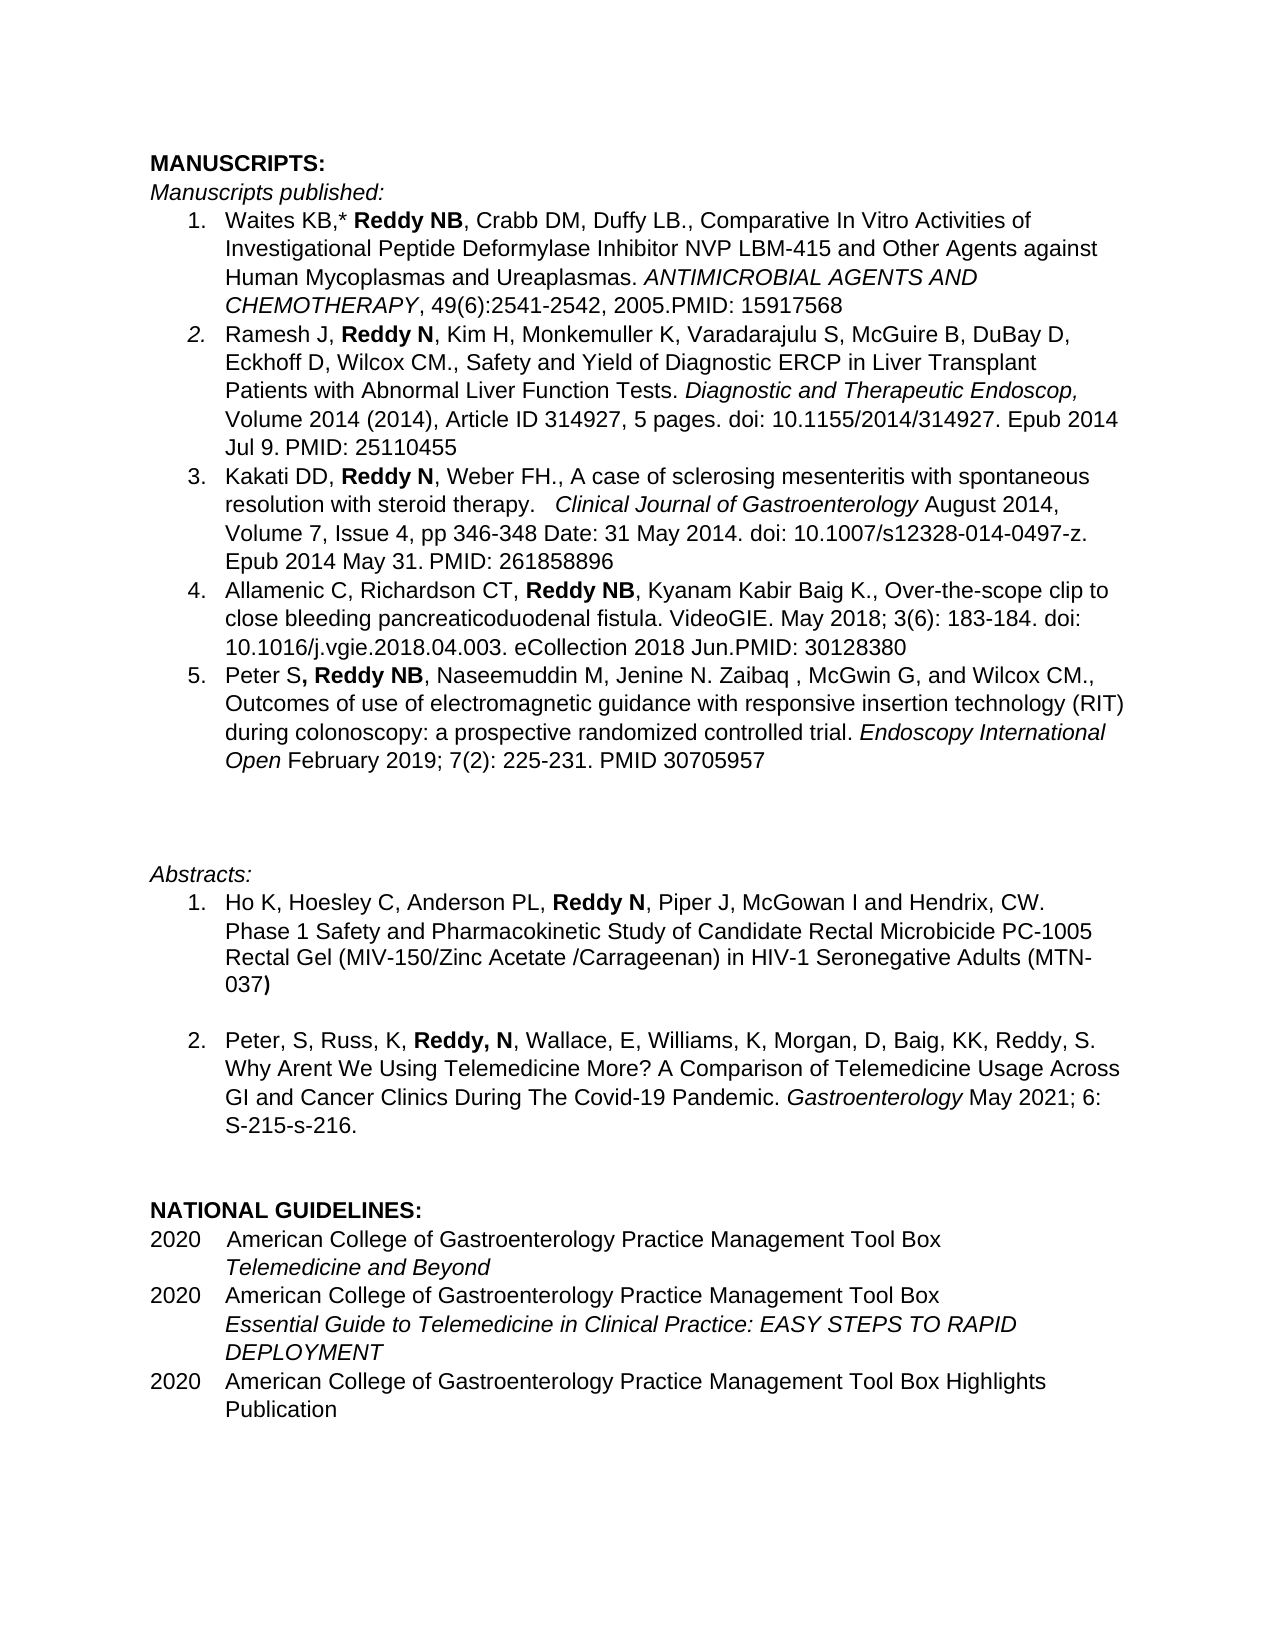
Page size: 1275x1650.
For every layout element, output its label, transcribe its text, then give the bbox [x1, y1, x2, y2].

text 2020 American College of Gastroenterology Practice Management Tool Box [150, 1282, 1125, 1309]
list Ramesh J, Reddy N, Kim H, Monkemuller K, Varadarajulu S, McGuire B, DuBay D, Eckhoff D, Wilcox CM., Safety and Yield of Diagnostic ERCP in Liver Transplant Patients with Abnormal Liver Function Tests. Diagnostic and Therapeutic Endoscop, Volume 2014 (2014), Article ID 314927, 5 pages. doi: 10.1155/2014/314927. Epub 2014 Jul 9. PMID: 25110455 [187, 321, 1125, 461]
text Phase 1 Safety and Pharmacokinetic Study of Candidate Rectal Microbicide PC-1005 Rectal Gel (MIV-150/Zinc Acetate /Carrageenan) in HIV-1 Seronegative Adults (MTN-037) [225, 918, 1125, 998]
text 2020 American College of Gastroenterology Practice Management Tool Box [150, 1226, 1125, 1252]
text Manuscripts published: [150, 178, 1125, 205]
text MANUSCRIPTS: [150, 150, 1125, 176]
list Kakati DD, Reddy N, Weber FH., A case of sclerosing mesenteritis with spontaneous resolution with steroid therapy. Clinical Journal of Gastroenterology August 2014, Volume 7, Issue 4, pp 346-348 Date: 31 May 2014. doi: 10.1007/s12328-014-0497-z. Epub 2014 May 31. PMID: 261858896 [187, 463, 1125, 574]
list Ho K, Hoesley C, Anderson PL, Reddy N, Piper J, McGowan I and Hendrix, CW. [187, 889, 1125, 916]
list Why Arent We Using Telemedicine More? A Comparison of Telemedicine Usage Across GI and Cancer Clinics During The Covid-19 Pandemic. Gastroenterology May 2021; 6: S-215-s-216. [225, 1055, 1125, 1138]
text Essential Guide to Telemedicine in Clinical Practice: EASY STEPS TO RAPID DEPLOYMENT [225, 1311, 1125, 1366]
list Peter S, Reddy NB, Naseemuddin M, Jenine N. Zaibaq , McGwin G, and Wilcox CM., Outcomes of use of electromagnetic guidance with responsive insertion technology (RIT) during colonoscopy: a prospective randomized controlled trial. Endoscopy International Open February 2019; 7(2): 225-231. PMID 30705957 [187, 662, 1125, 773]
list Allamenic C, Richardson CT, Reddy NB, Kyanam Kabir Baig K., Over-the-scope clip to close bleeding pancreaticoduodenal fistula. VideoGIE. May 2018; 3(6): 183-184. doi: 10.1016/j.vgie.2018.04.003. eCollection 2018 Jun.PMID: 30128380 [187, 577, 1125, 660]
list Peter, S, Russ, K, Reddy, N, Wallace, E, Williams, K, Morgan, D, Baig, KK, Reddy, S. [187, 1027, 1125, 1053]
text Telemedicine and Beyond [150, 1254, 1125, 1280]
text 2020 American College of Gastroenterology Practice Management Tool Box Highlights Publication [150, 1368, 1125, 1423]
list Waites KB,* Reddy NB, Crabb DM, Duffy LB., Comparative In Vitro Activities of Investigational Peptide Deformylase Inhibitor NVP LBM-415 and Other Agents against Human Mycoplasmas and Ureaplasmas. ANTIMICROBIAL AGENTS AND CHEMOTHERAPY, 49(6):2541-2542, 2005.PMID: 15917568 [187, 207, 1125, 318]
text Abstracts: [150, 861, 1125, 887]
text NATIONAL GUIDELINES: [150, 1197, 1125, 1223]
